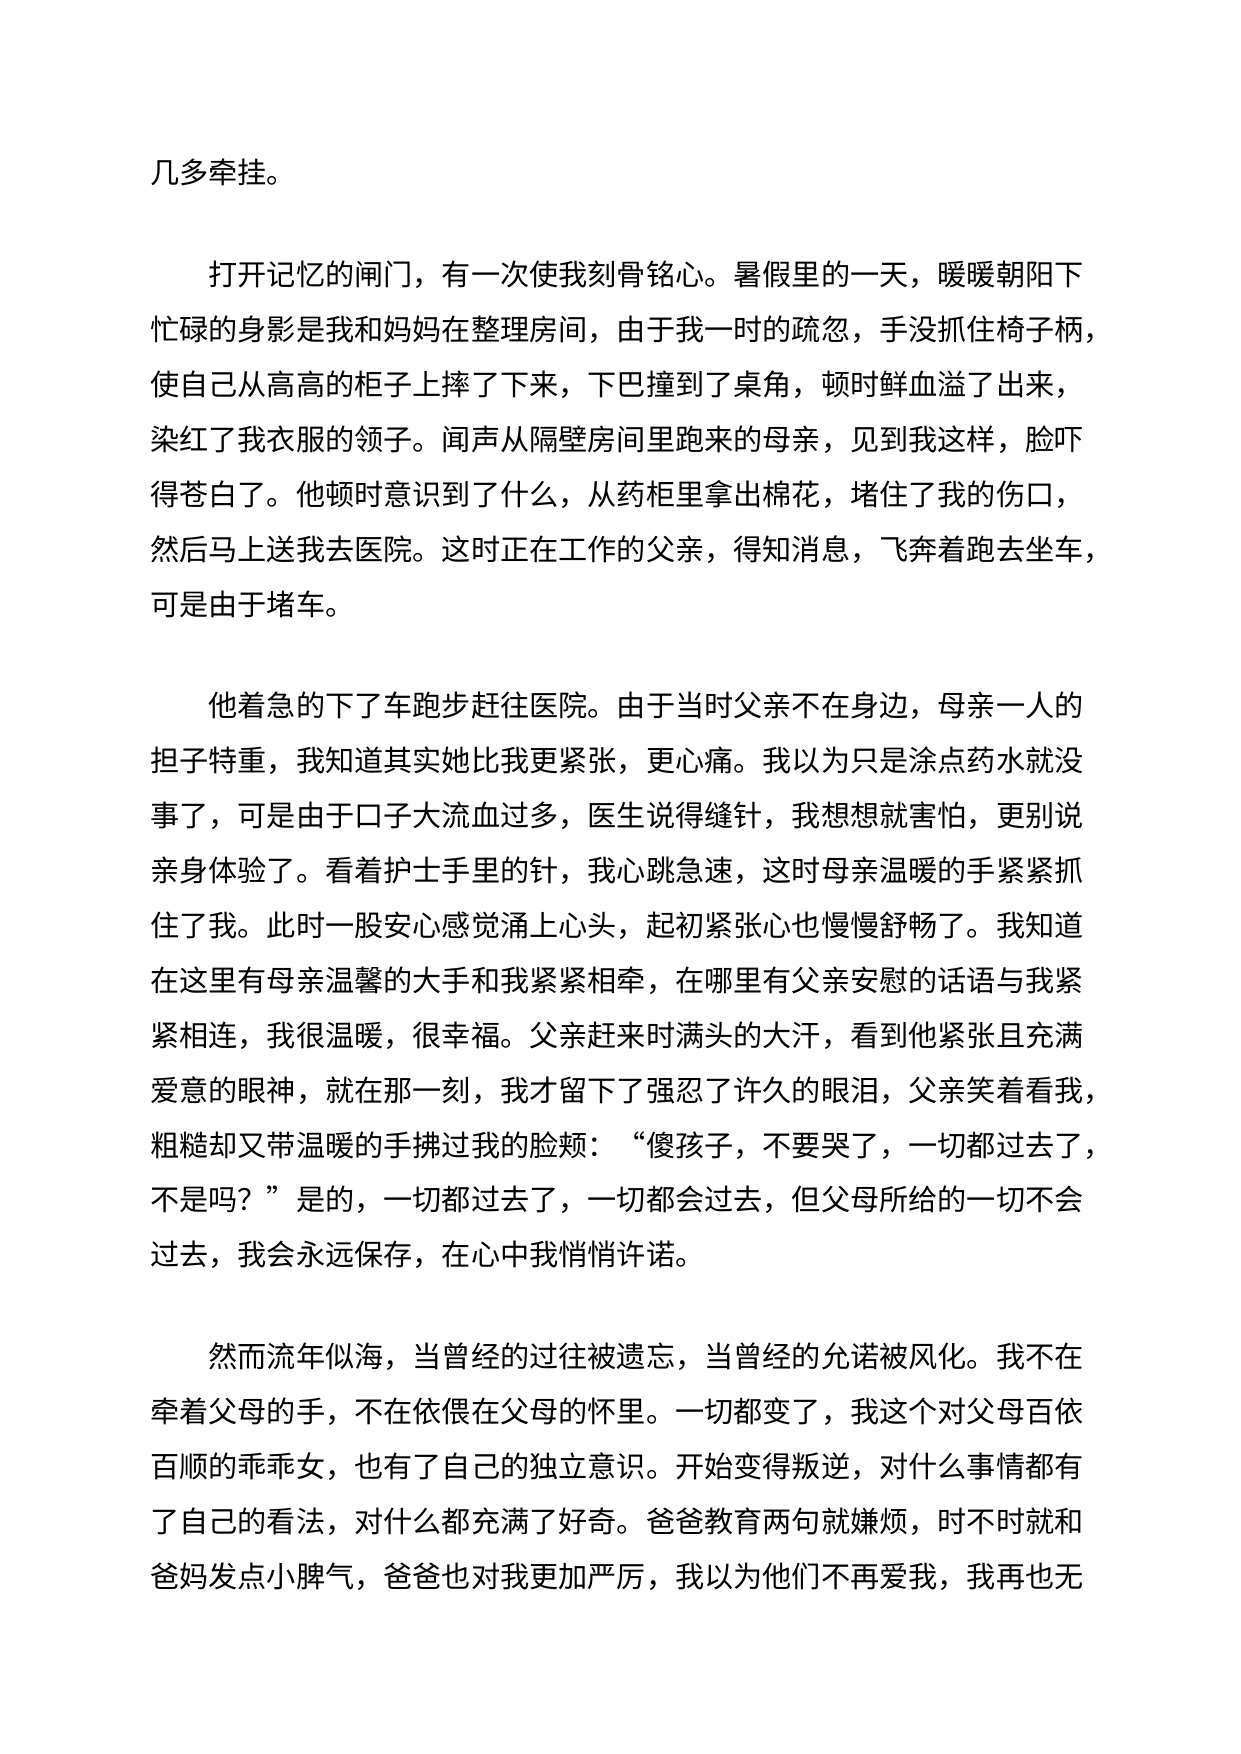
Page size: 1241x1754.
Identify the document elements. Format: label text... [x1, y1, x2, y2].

text 他着急的下了车跑步赶往医院。由于当时父亲不在身边，母亲一人的担子特重，我知道其实她比我更紧张，更心痛。我以为只是涂点药水就没事了，可是由于口子大流血过多，医生说得缝针，我想想就害怕，更别说亲身体验了。看着护士手里的针，我心跳急速，这时母亲温暖的手紧紧抓住了我。此时一股安心感觉涌上心头，起初紧张心也慢慢舒畅了。我知道在这里有母亲温馨的大手和我紧紧相牵，在哪里有父亲安慰的话语与我紧紧相连，我很温暖，很幸福。父亲赶来时满头的大汗，看到他紧张且充满爱意的眼神，就在那一刻，我才留下了强忍了许久的眼泪，父亲笑着看我，粗糙却又带温暖的手拂过我的脸颊：“傻孩子，不要哭了，一切都过去了，不是吗？”是的，一切都过去了，一切都会过去，但父母所给的一切不会过去，我会永远保存，在心中我悄悄许诺。 [150, 683, 1090, 1274]
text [150, 1334, 1090, 1596]
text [150, 150, 1090, 192]
text 打开记忆的闸门，有一次使我刻骨铭心。暑假里的一天，暖暖朝阳下忙碌的身影是我和妈妈在整理房间，由于我一时的疏忽，手没抓住椅子柄，使自己从高高的柜子上摔了下来，下巴撞到了桌角，顿时鲜血溢了出来，染红了我衣服的领子。闻声从隔壁房间里跑来的母亲，见到我这样，脸吓得苍白了。他顿时意识到了什么，从药柜里拿出棉花，堵住了我的伤口，然后马上送我去医院。这时正在工作的父亲，得知消息，飞奔着跑去坐车，可是由于堵车。 [150, 252, 1090, 623]
